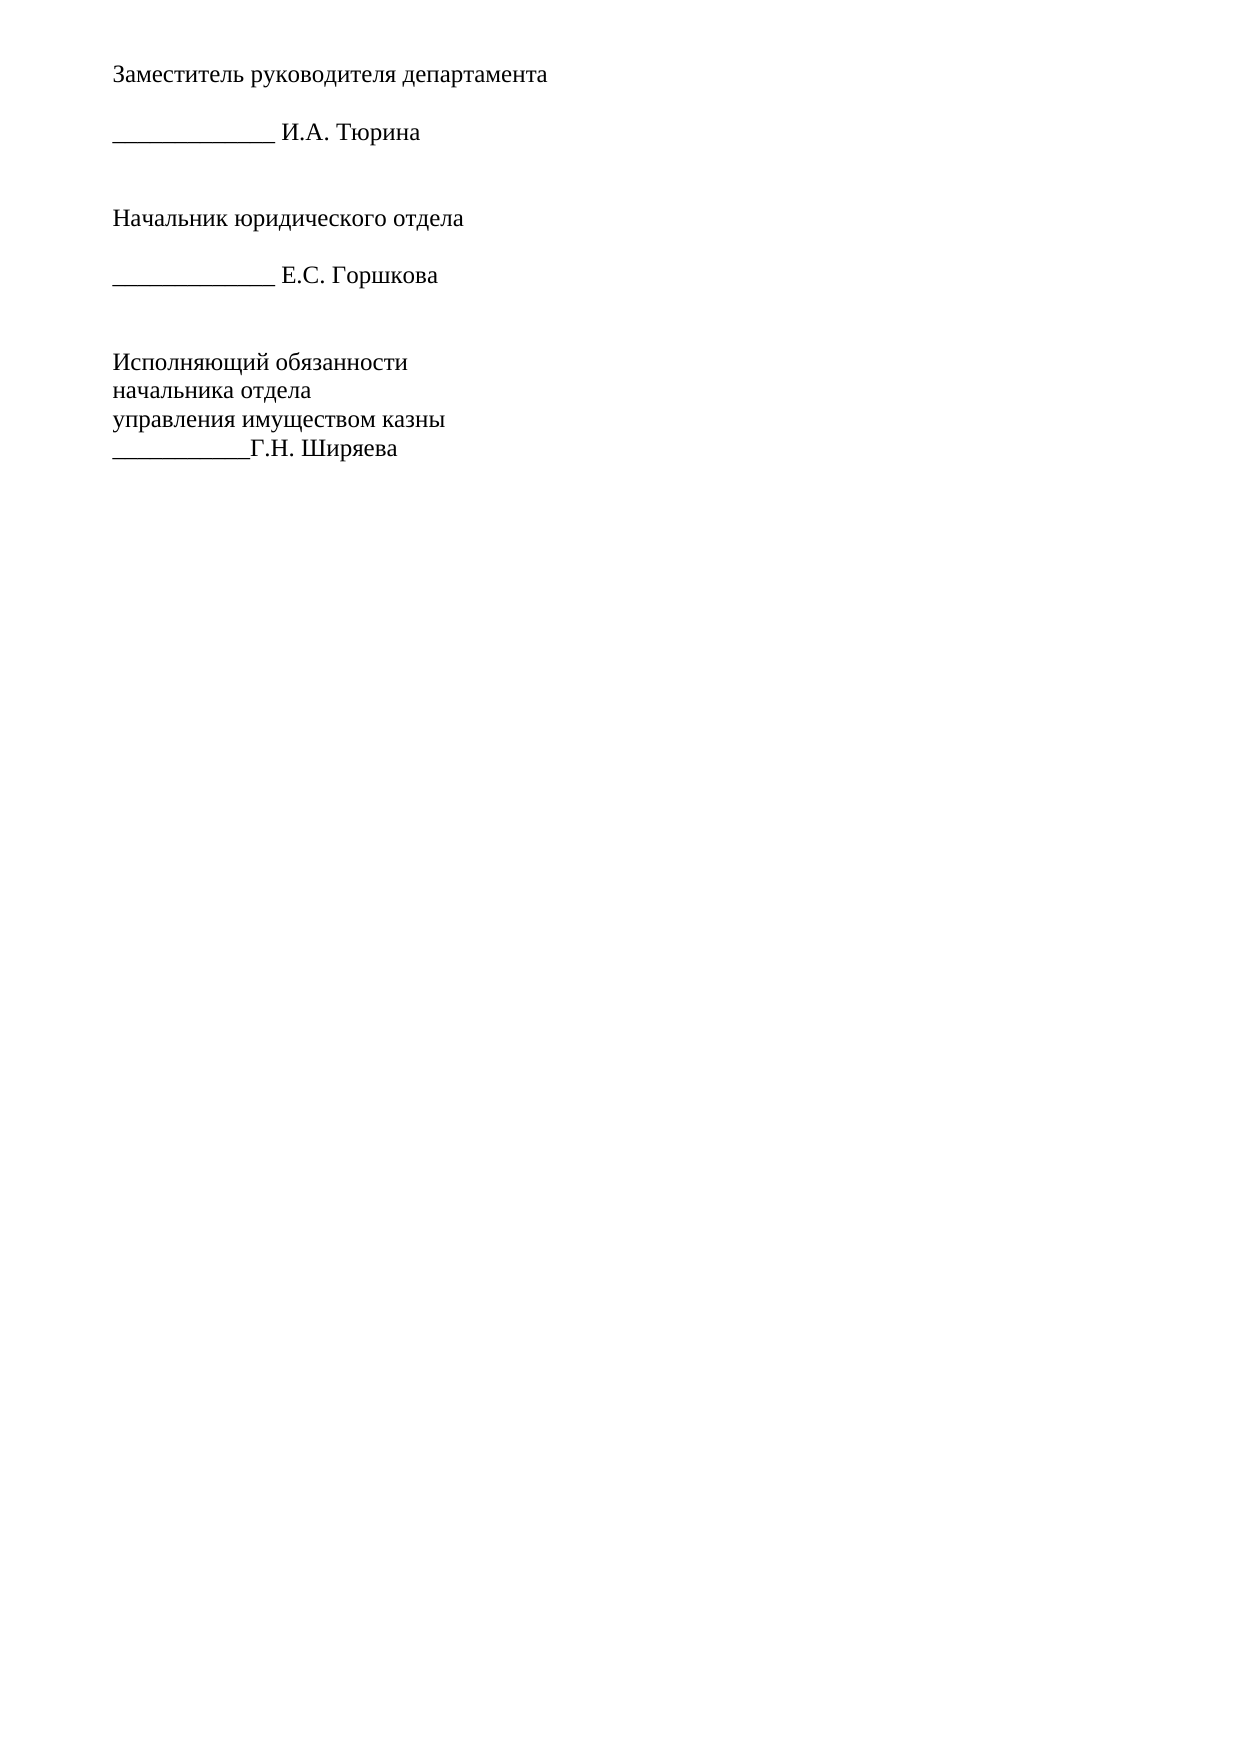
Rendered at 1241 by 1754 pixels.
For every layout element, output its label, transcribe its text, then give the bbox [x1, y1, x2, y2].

text ___________Г.Н. Ширяева [112, 433, 1181, 462]
text Заместитель руководителя департамента [112, 59, 1181, 88]
text Начальник юридического отдела [112, 203, 1181, 232]
text Исполняющий обязанности [112, 347, 1181, 375]
text _____________ Е.С. Горшкова [112, 260, 1181, 289]
text _____________ И.А. Тюрина [112, 117, 1181, 145]
text начальника отдела [112, 375, 1181, 404]
text управления имуществом казны [112, 404, 1181, 433]
